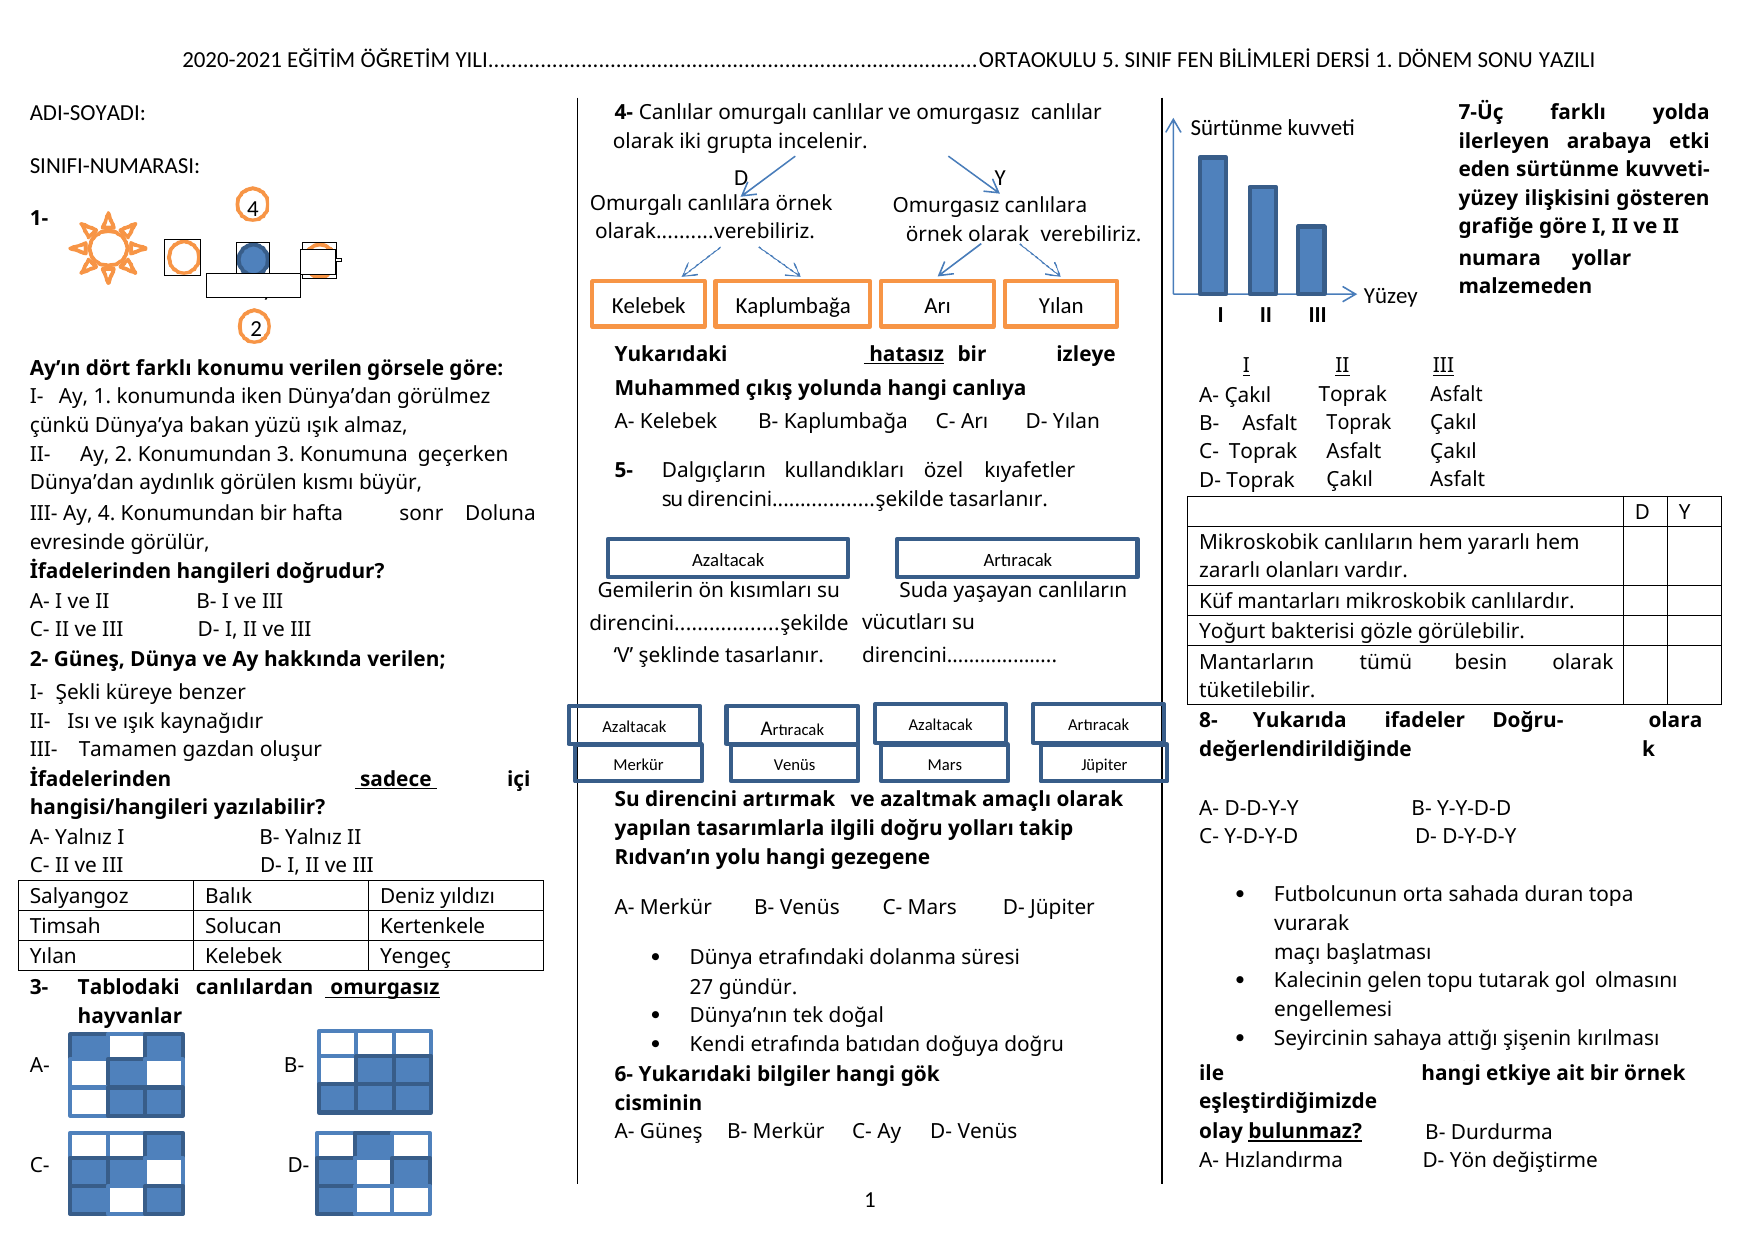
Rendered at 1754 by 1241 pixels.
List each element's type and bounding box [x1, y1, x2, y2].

picture [883, 753, 1006, 772]
picture [68, 211, 148, 285]
picture [235, 308, 271, 344]
picture [1201, 280, 1437, 341]
picture [207, 274, 300, 297]
picture [165, 240, 200, 275]
picture [303, 243, 336, 249]
picture [876, 162, 1159, 277]
picture [728, 708, 856, 735]
picture [717, 290, 869, 317]
picture [1148, 112, 1397, 137]
picture [733, 753, 856, 772]
picture [883, 290, 992, 317]
picture [561, 165, 853, 277]
picture [570, 708, 698, 735]
picture [594, 290, 703, 317]
picture [1034, 706, 1162, 733]
picture [1006, 290, 1116, 317]
picture [576, 753, 700, 772]
picture [237, 243, 269, 273]
picture [301, 250, 335, 274]
picture [231, 186, 270, 222]
picture [573, 548, 1175, 716]
picture [1042, 753, 1166, 772]
picture [876, 706, 1005, 733]
